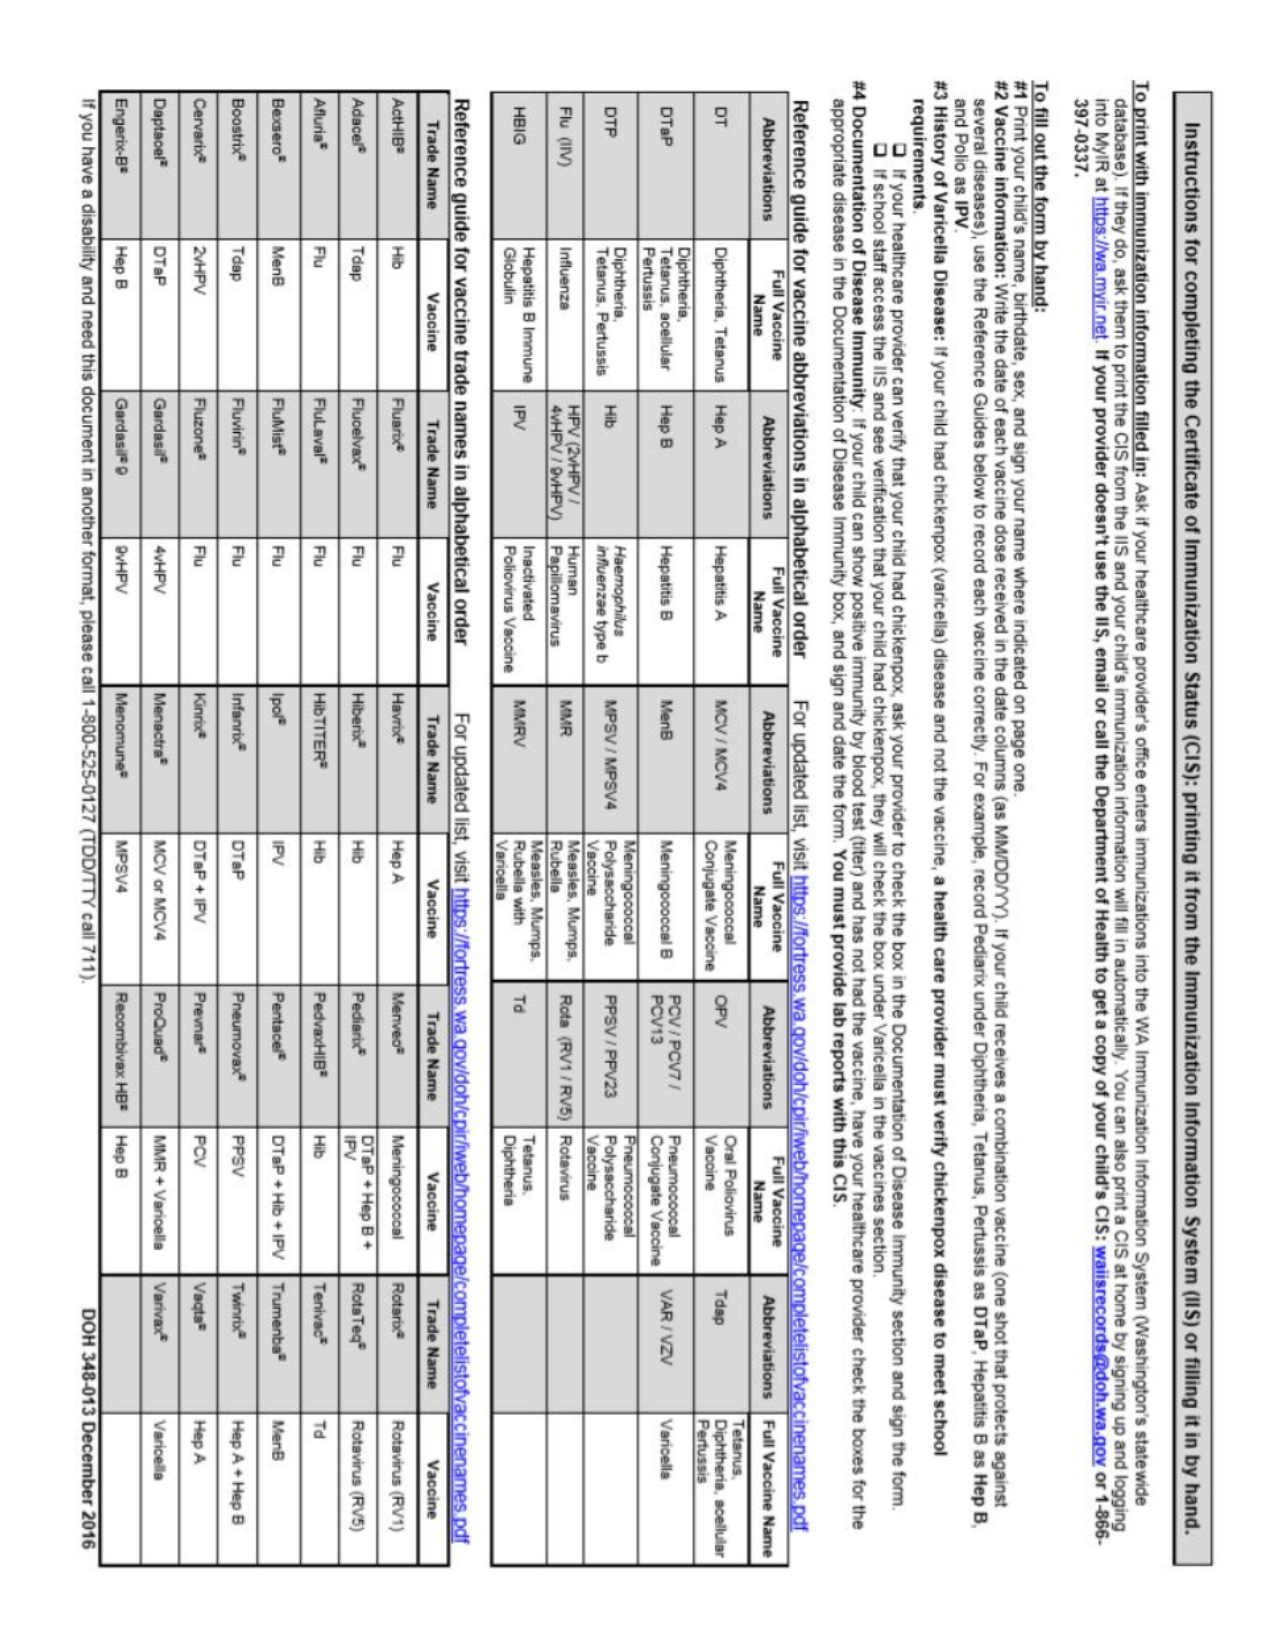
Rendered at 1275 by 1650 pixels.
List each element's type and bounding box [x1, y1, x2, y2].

picture [74, 77, 1224, 1580]
